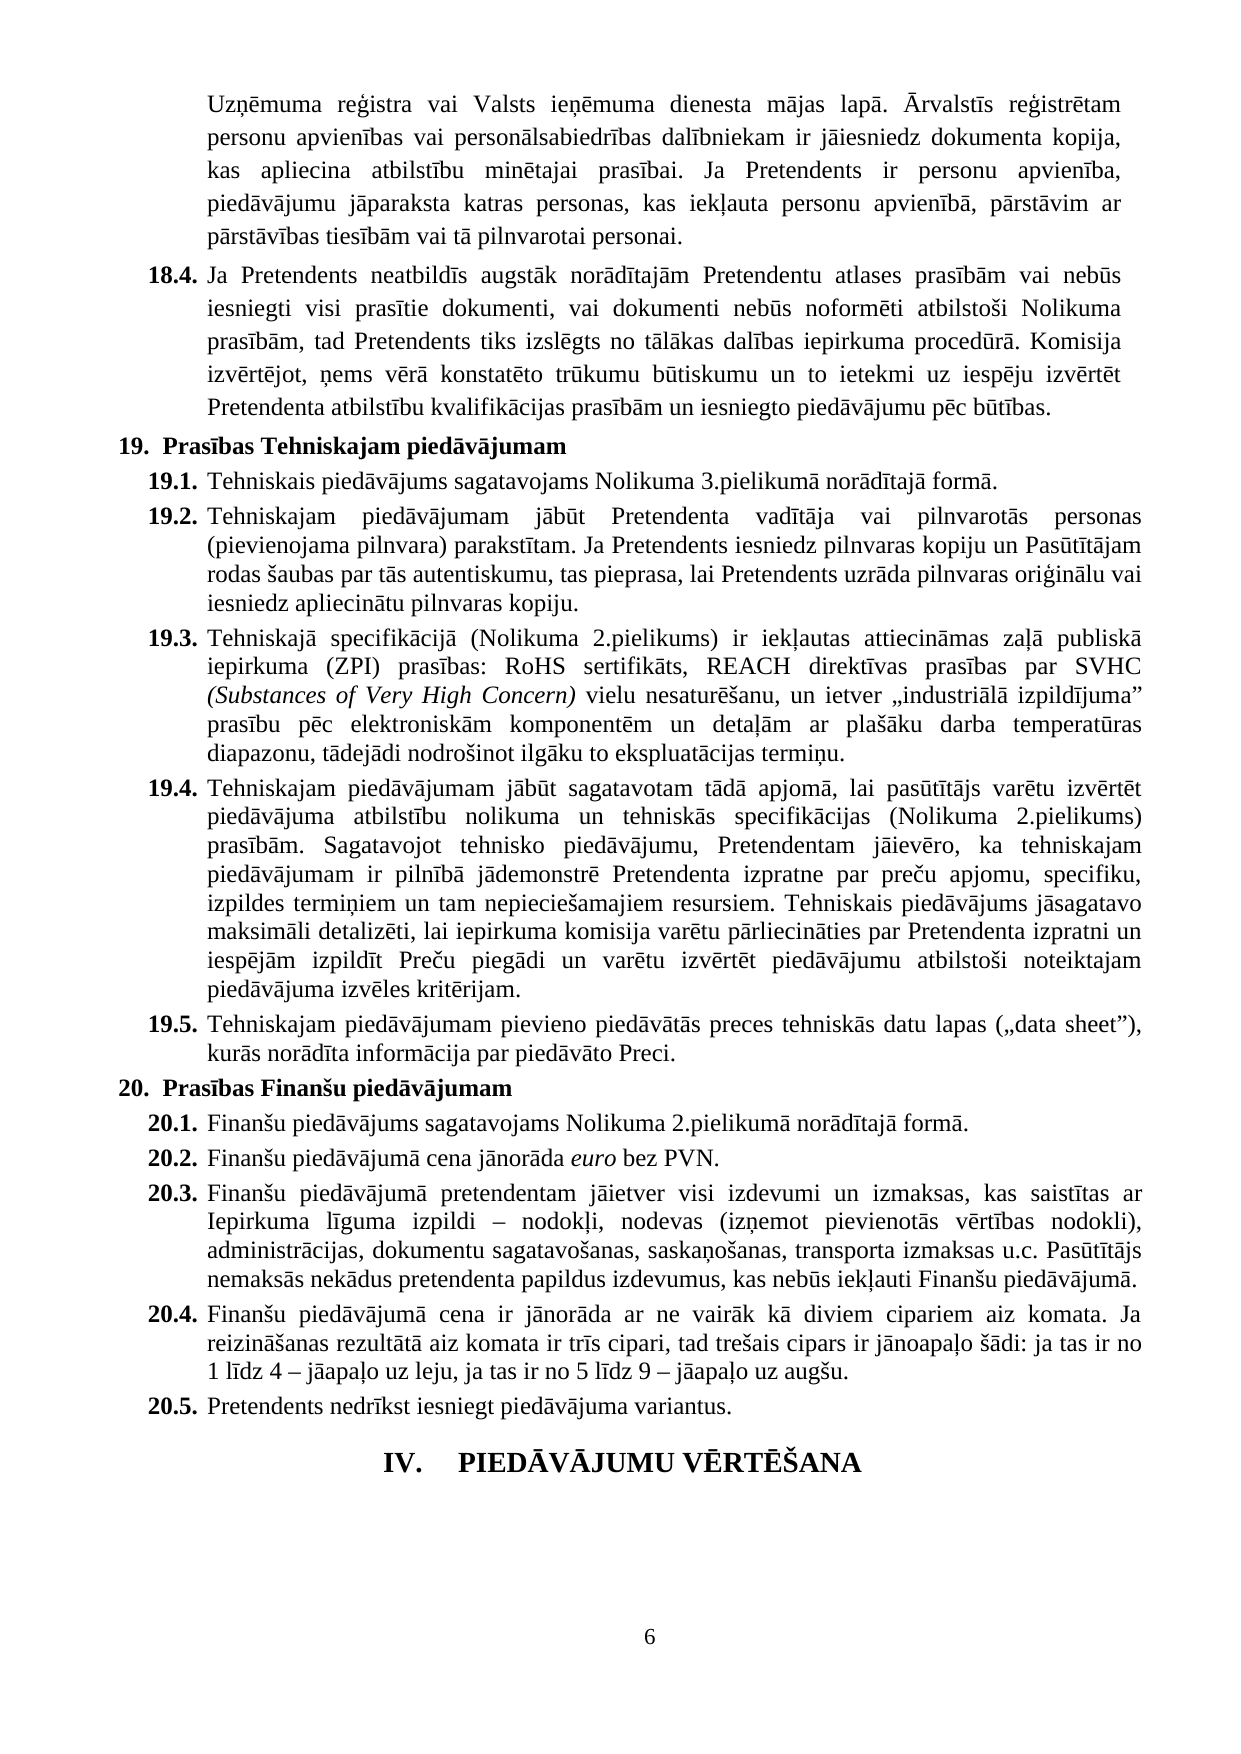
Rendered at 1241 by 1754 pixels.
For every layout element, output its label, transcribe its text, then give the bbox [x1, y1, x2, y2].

list Finanšu piedāvājums sagatavojams Nolikuma 2.pielikumā norādītajā formā. [148, 1108, 1143, 1136]
list Tehniskajam piedāvājumam pievieno piedāvātās preces tehniskās datu lapas („data sheet”), kurās norādīta informācija par piedāvāto Preci. [148, 1009, 1143, 1066]
subtitle Prasības Tehniskajam piedāvājumam [118, 431, 1143, 460]
list Finanšu piedāvājumā pretendentam jāietver visi izdevumi un izmaksas, kas saistītas ar Iepirkuma līguma izpildi – nodokļi, nodevas (izņemot pievienotās vērtības nodokli), administrācijas, dokumentu sagatavošanas, saskaņošanas, transporta izmaksas u.c. Pasūtītājs nemaksās nekādus pretendenta papildus izdevumus, kas nebūs iekļauti Finanšu piedāvājumā. [148, 1178, 1143, 1293]
subtitle Prasības Finanšu piedāvājumam [118, 1073, 1143, 1101]
list Ja Pretendents neatbildīs augstāk norādītajām Pretendentu atlases prasībām vai nebūs iesniegti visi prasītie dokumenti, vai dokumenti nebūs noformēti atbilstoši Nolikuma prasībām, tad Pretendents tiks izslēgts no tālākas dalības iepirkuma procedūrā. Komisija izvērtējot, ņems vērā konstatēto trūkumu būtiskumu un to ietekmi uz iespēju izvērtēt Pretendenta atbilstību kvalifikācijas prasībām un iesniegto piedāvājumu pēc būtības. [148, 260, 1122, 421]
list Finanšu piedāvājumā cena ir jānorāda ar ne vairāk kā diviem cipariem aiz komata. Ja reizināšanas rezultātā aiz komata ir trīs cipari, tad trešais cipars ir jānoapaļo šādi: ja tas ir no 1 līdz 4 – jāapaļo uz leju, ja tas ir no 5 līdz 9 – jāapaļo uz augšu. [148, 1299, 1143, 1385]
list Tehniskajam piedāvājumam jābūt sagatavotam tādā apjomā, lai pasūtītājs varētu izvērtēt piedāvājuma atbilstību nolikuma un tehniskās specifikācijas (Nolikuma 2.pielikums) prasībām. Sagatavojot tehnisko piedāvājumu, Pretendentam jāievēro, ka tehniskajam piedāvājumam ir pilnībā jādemonstrē Pretendenta izpratne par preču apjomu, specifiku, izpildes termiņiem un tam nepieciešamajiem resursiem. Tehniskais piedāvājums jāsagatavo maksimāli detalizēti, lai iepirkuma komisija varētu pārliecināties par Pretendenta izpratni un iespējām izpildīt Preču piegādi un varētu izvērtēt piedāvājumu atbilstoši noteiktajam piedāvājuma izvēles kritērijam. [148, 773, 1143, 1003]
list Tehniskajam piedāvājumam jābūt Pretendenta vadītāja vai pilnvarotās personas (pievienojama pilnvara) parakstītam. Ja Pretendents iesniedz pilnvaras kopiju un Pasūtītājam rodas šaubas par tās autentiskumu, tas pieprasa, lai Pretendents uzrāda pilnvaras oriģinālu vai iesniedz apliecinātu pilnvaras kopiju. [148, 501, 1143, 616]
list Piedāvājumu vērtēšana [102, 1445, 1143, 1479]
list Finanšu piedāvājumā cena jānorāda euro bez PVN. [148, 1143, 1143, 1171]
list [148, 89, 1122, 249]
list Tehniskajā specifikācijā (Nolikuma 2.pielikums) ir iekļautas attiecināmas zaļā publiskā iepirkuma (ZPI) prasības: RoHS sertifikāts, REACH direktīvas prasības par SVHC (Substances of Very High Concern) vielu nesaturēšanu, un ietver „industriālā izpildījuma” prasību pēc elektroniskām komponentēm un detaļām ar plašāku darba temperatūras diapazonu, tādejādi nodrošinot ilgāku to ekspluatācijas termiņu. [148, 623, 1143, 766]
list Pretendents nedrīkst iesniegt piedāvājuma variantus. [148, 1391, 1143, 1420]
list Tehniskais piedāvājums sagatavojams Nolikuma 3.pielikumā norādītajā formā. [148, 466, 1143, 495]
